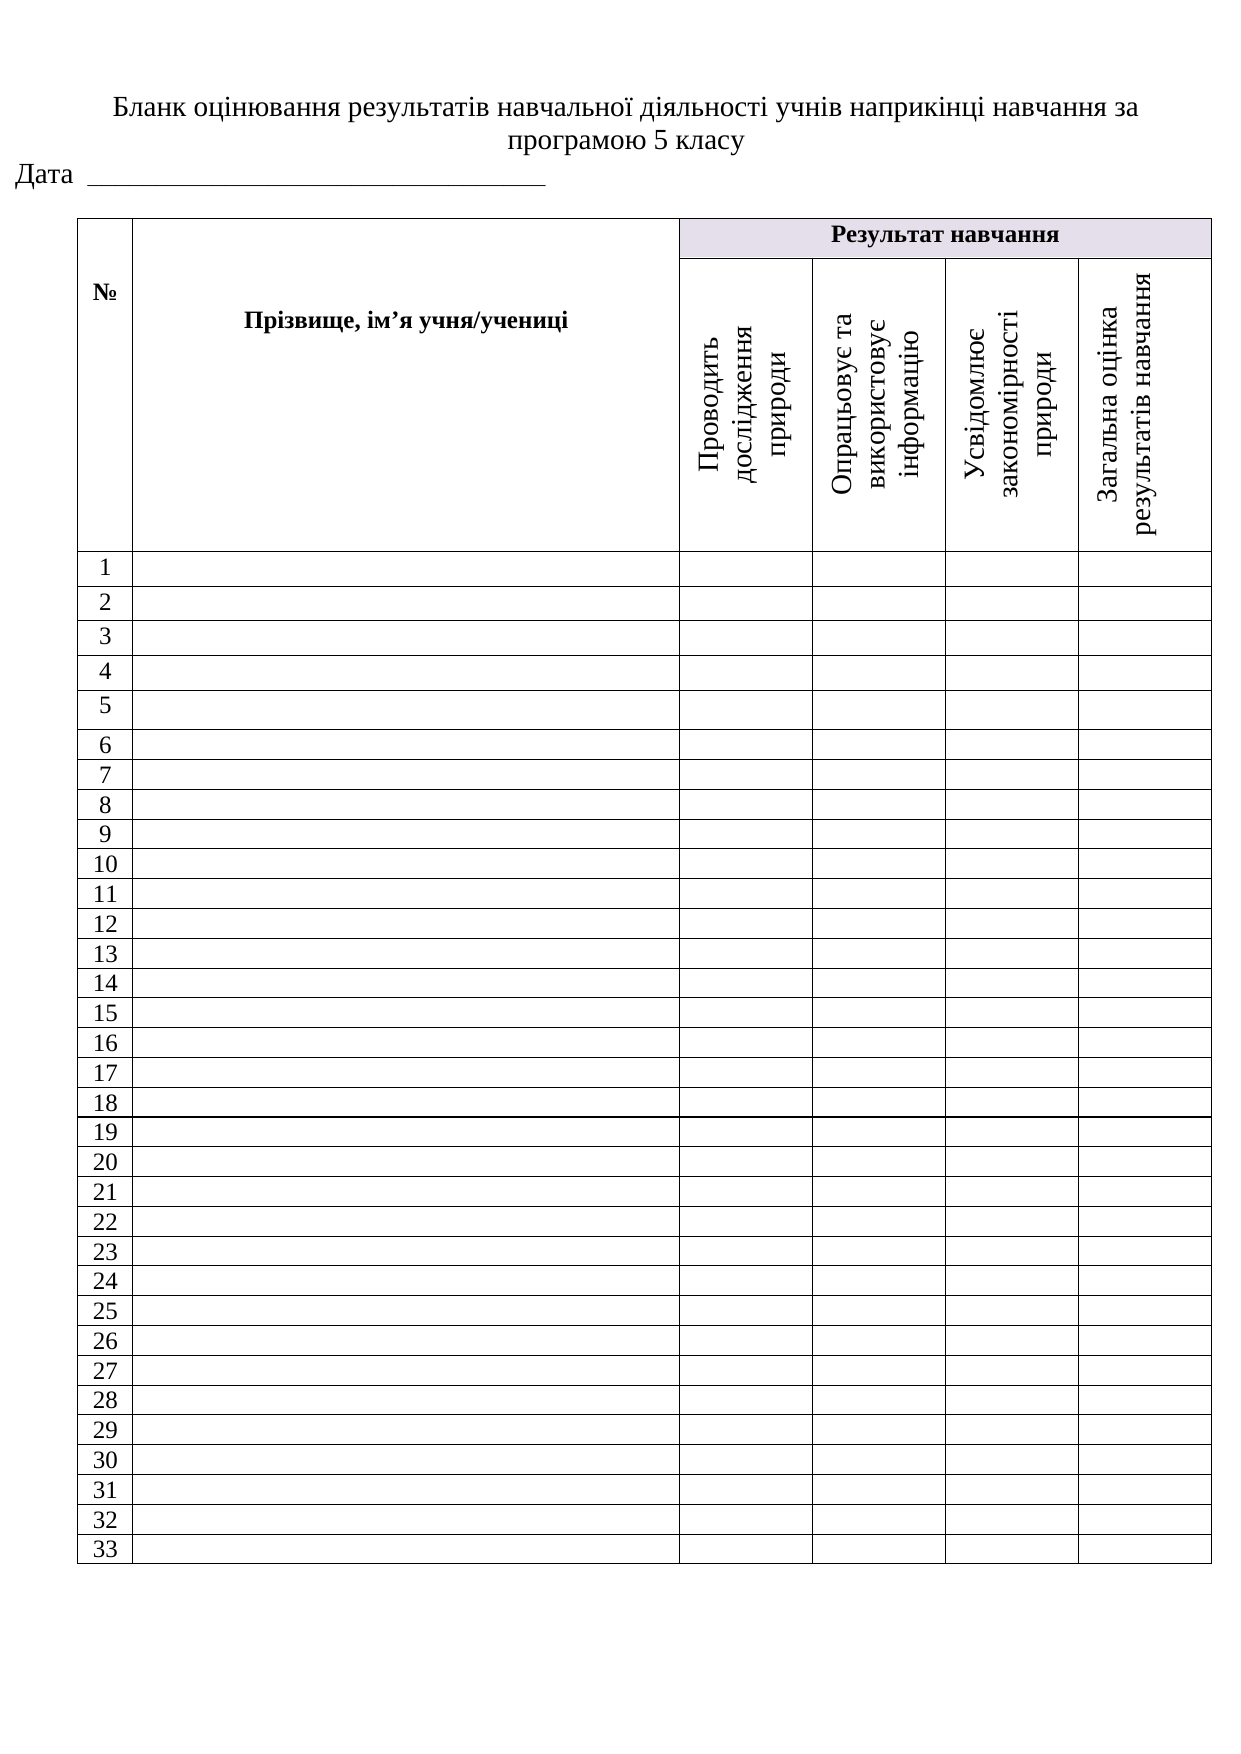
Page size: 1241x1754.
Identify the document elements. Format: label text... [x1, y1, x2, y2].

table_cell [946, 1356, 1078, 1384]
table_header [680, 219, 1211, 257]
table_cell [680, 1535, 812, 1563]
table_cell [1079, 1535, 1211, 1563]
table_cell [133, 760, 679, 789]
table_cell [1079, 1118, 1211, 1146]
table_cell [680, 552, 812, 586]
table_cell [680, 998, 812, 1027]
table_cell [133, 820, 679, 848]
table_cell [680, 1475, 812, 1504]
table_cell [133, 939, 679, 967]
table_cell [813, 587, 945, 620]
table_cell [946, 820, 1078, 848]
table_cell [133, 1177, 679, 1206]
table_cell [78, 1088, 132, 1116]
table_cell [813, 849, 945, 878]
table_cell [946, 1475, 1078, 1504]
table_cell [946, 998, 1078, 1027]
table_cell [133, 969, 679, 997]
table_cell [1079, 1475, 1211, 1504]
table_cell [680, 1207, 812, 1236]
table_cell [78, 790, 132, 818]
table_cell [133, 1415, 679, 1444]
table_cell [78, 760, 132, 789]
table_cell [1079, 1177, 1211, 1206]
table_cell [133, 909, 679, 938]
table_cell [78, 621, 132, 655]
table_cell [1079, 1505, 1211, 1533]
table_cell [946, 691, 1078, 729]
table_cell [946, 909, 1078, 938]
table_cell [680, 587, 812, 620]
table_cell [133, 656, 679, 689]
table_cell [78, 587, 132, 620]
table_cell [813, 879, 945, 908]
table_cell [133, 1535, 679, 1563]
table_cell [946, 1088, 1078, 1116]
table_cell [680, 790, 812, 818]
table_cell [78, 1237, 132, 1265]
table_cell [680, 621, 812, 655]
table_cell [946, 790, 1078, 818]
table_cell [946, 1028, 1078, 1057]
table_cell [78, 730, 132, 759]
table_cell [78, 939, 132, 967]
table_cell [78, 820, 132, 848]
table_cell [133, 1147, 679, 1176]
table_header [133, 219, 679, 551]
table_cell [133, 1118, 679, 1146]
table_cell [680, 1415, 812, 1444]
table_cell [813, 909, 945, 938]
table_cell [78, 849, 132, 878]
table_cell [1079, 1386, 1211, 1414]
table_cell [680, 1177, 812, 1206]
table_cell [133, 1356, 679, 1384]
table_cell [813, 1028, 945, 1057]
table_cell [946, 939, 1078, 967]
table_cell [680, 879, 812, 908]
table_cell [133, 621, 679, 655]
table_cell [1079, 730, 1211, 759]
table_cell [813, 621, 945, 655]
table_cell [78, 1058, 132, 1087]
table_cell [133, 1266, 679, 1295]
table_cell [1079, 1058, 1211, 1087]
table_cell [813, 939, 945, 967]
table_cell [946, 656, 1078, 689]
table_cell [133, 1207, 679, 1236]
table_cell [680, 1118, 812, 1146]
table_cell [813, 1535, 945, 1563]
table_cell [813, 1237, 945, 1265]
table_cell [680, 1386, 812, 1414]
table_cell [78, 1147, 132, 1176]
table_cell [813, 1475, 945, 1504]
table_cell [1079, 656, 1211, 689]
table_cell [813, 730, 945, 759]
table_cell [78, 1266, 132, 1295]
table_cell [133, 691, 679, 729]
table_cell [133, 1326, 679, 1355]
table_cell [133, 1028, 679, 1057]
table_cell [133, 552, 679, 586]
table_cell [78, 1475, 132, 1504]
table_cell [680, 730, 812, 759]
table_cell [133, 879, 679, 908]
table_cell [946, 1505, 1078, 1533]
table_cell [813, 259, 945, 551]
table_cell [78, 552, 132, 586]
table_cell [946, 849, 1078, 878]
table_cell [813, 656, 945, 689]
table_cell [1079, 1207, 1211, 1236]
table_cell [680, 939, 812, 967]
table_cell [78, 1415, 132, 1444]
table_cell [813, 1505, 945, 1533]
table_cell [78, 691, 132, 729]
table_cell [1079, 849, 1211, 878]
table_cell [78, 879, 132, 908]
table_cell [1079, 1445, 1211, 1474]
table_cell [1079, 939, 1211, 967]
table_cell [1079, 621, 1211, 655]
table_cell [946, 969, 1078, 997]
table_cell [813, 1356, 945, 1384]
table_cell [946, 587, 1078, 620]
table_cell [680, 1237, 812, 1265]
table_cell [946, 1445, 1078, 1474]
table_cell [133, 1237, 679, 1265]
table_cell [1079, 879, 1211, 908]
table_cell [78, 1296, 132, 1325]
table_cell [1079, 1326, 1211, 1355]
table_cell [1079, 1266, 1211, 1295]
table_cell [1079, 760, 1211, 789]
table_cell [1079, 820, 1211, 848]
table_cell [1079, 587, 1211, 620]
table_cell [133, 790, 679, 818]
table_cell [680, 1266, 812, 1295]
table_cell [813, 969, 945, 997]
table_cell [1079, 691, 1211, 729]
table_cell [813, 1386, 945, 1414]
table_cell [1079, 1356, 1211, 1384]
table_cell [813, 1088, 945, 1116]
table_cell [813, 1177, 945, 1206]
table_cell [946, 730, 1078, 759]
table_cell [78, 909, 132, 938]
text Бланк оцінювання результатів навчальної діяльності учнів наприкінці навчання за програмою 5 класу [89, 89, 1163, 156]
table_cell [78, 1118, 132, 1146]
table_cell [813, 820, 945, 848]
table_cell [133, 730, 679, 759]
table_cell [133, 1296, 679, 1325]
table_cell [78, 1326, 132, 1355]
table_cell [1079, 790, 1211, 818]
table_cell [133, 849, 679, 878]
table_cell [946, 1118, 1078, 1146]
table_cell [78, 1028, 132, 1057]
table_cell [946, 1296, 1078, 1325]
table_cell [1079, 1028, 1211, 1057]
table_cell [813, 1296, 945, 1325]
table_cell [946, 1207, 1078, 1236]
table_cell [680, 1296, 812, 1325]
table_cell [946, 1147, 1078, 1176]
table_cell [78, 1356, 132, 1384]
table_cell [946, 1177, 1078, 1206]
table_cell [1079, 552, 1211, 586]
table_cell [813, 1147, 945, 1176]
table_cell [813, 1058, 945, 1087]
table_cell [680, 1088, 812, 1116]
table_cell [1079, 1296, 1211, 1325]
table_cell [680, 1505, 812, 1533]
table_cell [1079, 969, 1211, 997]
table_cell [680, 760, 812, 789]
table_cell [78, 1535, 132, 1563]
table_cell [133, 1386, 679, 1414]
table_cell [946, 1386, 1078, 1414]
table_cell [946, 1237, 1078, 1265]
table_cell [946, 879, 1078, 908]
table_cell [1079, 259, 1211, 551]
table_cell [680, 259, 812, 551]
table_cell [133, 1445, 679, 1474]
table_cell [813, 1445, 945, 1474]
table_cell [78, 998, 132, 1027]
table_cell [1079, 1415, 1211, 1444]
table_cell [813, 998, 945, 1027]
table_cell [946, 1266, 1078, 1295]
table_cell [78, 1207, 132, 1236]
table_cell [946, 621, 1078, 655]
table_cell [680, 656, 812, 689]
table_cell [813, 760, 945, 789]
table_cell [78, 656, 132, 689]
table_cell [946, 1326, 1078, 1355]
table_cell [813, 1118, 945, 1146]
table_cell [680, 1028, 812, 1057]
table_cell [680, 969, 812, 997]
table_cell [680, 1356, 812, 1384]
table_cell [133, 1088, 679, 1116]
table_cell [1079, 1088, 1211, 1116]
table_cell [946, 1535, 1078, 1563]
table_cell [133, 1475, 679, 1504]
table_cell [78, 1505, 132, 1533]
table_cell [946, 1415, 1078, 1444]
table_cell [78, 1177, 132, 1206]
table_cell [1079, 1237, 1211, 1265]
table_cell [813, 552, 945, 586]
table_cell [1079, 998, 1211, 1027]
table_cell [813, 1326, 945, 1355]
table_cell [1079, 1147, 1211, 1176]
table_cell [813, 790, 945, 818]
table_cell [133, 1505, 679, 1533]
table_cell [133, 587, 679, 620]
text Дата _________________________________ [15, 156, 1163, 189]
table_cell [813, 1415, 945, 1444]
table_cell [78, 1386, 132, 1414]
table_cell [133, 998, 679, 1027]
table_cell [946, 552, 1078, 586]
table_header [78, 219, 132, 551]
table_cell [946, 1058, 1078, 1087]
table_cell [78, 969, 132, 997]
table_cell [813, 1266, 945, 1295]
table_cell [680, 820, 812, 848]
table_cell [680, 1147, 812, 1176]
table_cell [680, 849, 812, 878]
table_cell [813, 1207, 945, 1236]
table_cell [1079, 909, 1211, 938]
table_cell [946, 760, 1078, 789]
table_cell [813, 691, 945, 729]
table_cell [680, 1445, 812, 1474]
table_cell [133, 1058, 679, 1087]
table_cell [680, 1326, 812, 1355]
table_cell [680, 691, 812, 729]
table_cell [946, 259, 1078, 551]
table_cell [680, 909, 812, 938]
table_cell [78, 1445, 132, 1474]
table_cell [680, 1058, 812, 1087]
